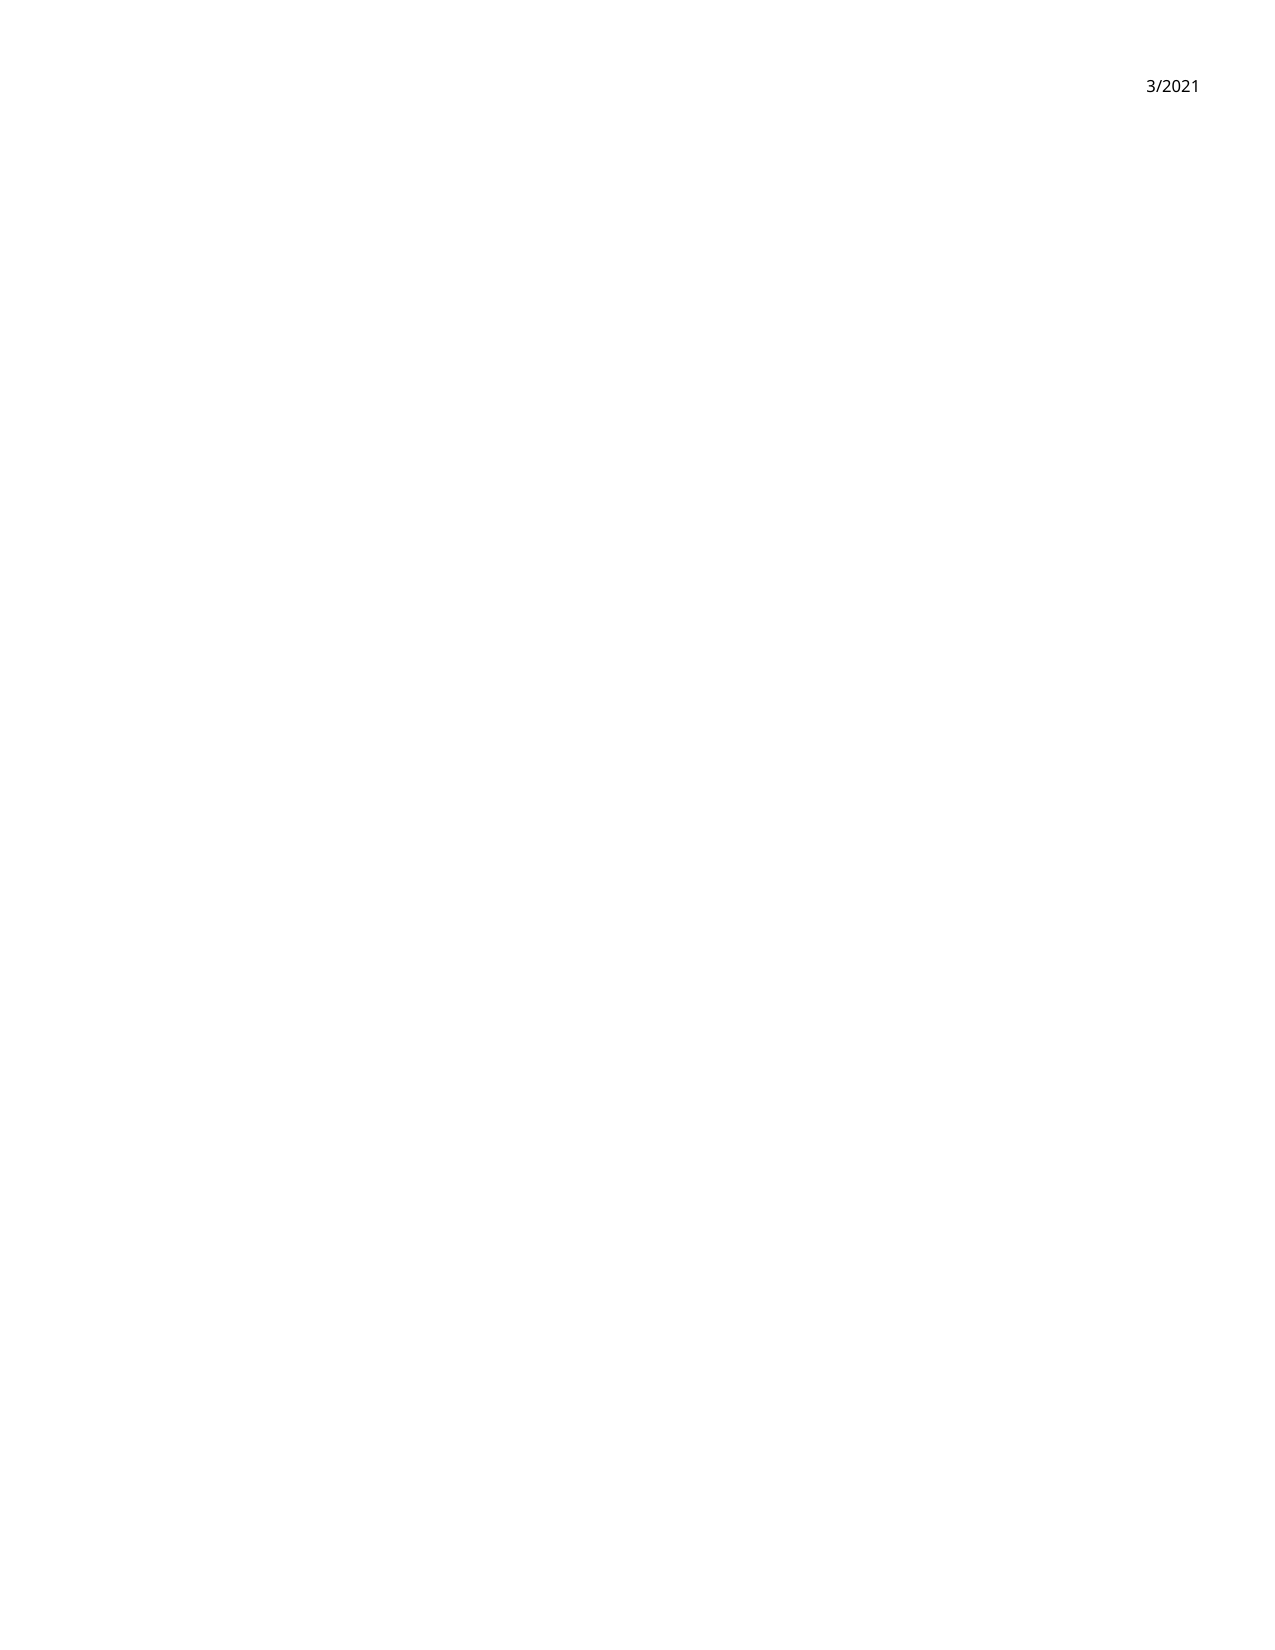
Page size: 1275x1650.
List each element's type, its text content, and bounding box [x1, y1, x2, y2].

text 3/2021 [75, 75, 1200, 98]
